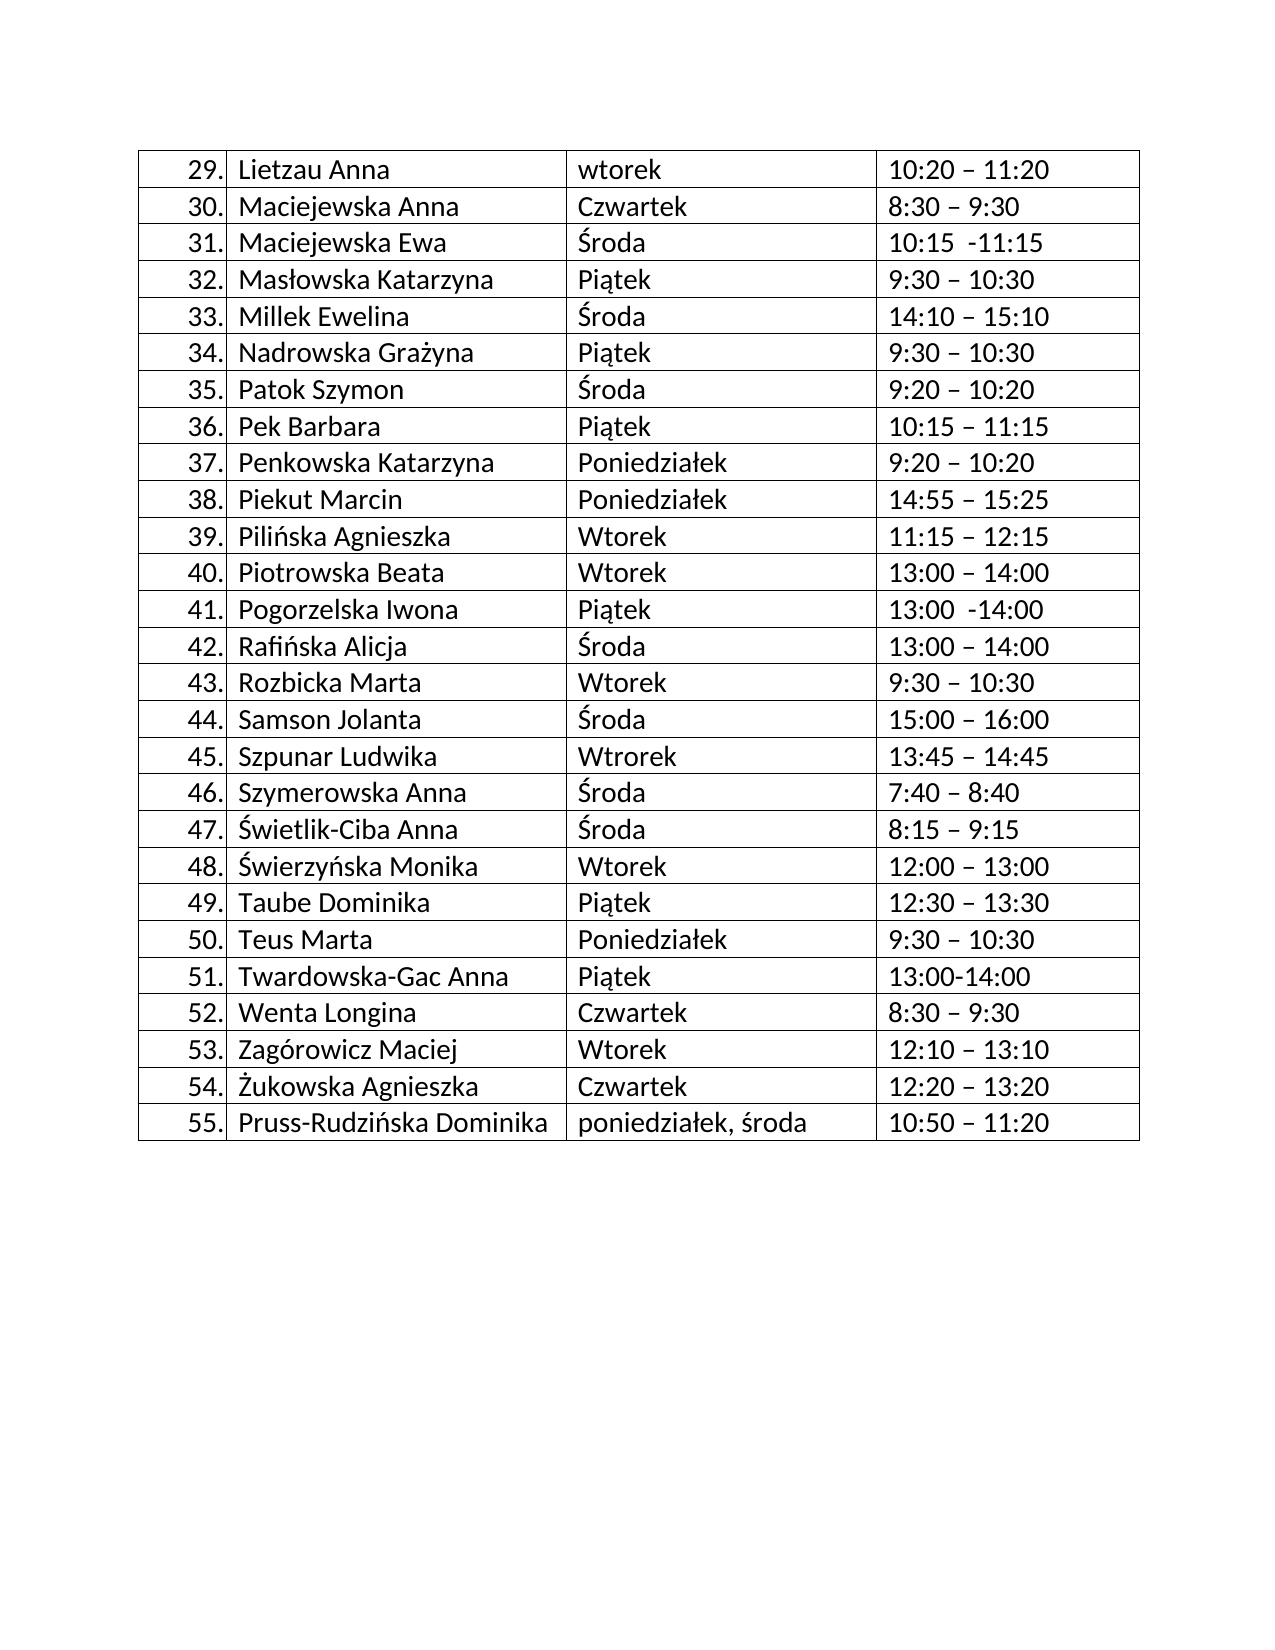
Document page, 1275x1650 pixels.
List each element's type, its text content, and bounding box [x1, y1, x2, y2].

table_cell Środa [567, 701, 876, 737]
table_cell Czwartek [567, 994, 876, 1030]
table_cell Środa [567, 628, 876, 663]
table_cell Poniedziałek [567, 481, 876, 517]
table_cell [139, 554, 226, 590]
table_cell [139, 628, 226, 663]
table_cell [139, 481, 226, 517]
table_cell Pilińska Agnieszka [227, 518, 566, 553]
table_cell Wenta Longina [227, 994, 566, 1030]
table_cell 13:00 -14:00 [877, 591, 1139, 627]
table_cell Patok Szymon [227, 371, 566, 407]
table_cell Wtorek [567, 664, 876, 700]
table_cell 12:00 – 13:00 [877, 848, 1139, 883]
table_cell [139, 151, 226, 187]
table_cell 15:00 – 16:00 [877, 701, 1139, 737]
table_cell 10:15 -11:15 [877, 224, 1139, 260]
table_cell Środa [567, 811, 876, 847]
table_cell 13:00 – 14:00 [877, 554, 1139, 590]
table_cell [139, 701, 226, 737]
table_cell Czwartek [567, 1068, 876, 1103]
table_cell [139, 811, 226, 847]
table_cell Środa [567, 774, 876, 810]
table_cell 14:55 – 15:25 [877, 481, 1139, 517]
table_cell Pruss-Rudzińska Dominika [227, 1104, 566, 1140]
table_cell Nadrowska Grażyna [227, 334, 566, 370]
table_cell [139, 518, 226, 553]
table_cell Szpunar Ludwika [227, 738, 566, 773]
table_cell Wtorek [567, 518, 876, 553]
table_cell Samson Jolanta [227, 701, 566, 737]
table_cell [139, 921, 226, 957]
table_cell 8:30 – 9:30 [877, 188, 1139, 223]
table_cell [139, 1031, 226, 1067]
table_cell Czwartek [567, 188, 876, 223]
table_cell 13:00-14:00 [877, 958, 1139, 993]
table_cell Wtorek [567, 848, 876, 883]
table_cell Twardowska-Gac Anna [227, 958, 566, 993]
table_cell Wtorek [567, 554, 876, 590]
table_cell Żukowska Agnieszka [227, 1068, 566, 1103]
table_cell 12:20 – 13:20 [877, 1068, 1139, 1103]
table_cell poniedziałek, środa [567, 1104, 876, 1140]
table_cell Teus Marta [227, 921, 566, 957]
table_cell [139, 224, 226, 260]
table_cell 9:30 – 10:30 [877, 334, 1139, 370]
table_cell Poniedziałek [567, 444, 876, 480]
table_cell 13:45 – 14:45 [877, 738, 1139, 773]
table_cell Penkowska Katarzyna [227, 444, 566, 480]
table_cell Poniedziałek [567, 921, 876, 957]
table_cell 9:30 – 10:30 [877, 261, 1139, 297]
table_cell [139, 958, 226, 993]
table_cell Środa [567, 224, 876, 260]
table_cell [139, 848, 226, 883]
table_cell [139, 664, 226, 700]
table_cell 9:30 – 10:30 [877, 664, 1139, 700]
table_cell [139, 334, 226, 370]
table_cell Piątek [567, 884, 876, 920]
table_cell Piątek [567, 958, 876, 993]
table_cell Zagórowicz Maciej [227, 1031, 566, 1067]
table_cell [139, 994, 226, 1030]
table_cell Piotrowska Beata [227, 554, 566, 590]
table_cell Maciejewska Anna [227, 188, 566, 223]
table_cell Lietzau Anna [227, 151, 566, 187]
table_cell Piątek [567, 408, 876, 443]
table_cell Pek Barbara [227, 408, 566, 443]
table_cell Rozbicka Marta [227, 664, 566, 700]
table_cell Piątek [567, 261, 876, 297]
table_cell wtorek [567, 151, 876, 187]
table_cell Wtorek [567, 1031, 876, 1067]
table_cell Maciejewska Ewa [227, 224, 566, 260]
table_cell 9:20 – 10:20 [877, 371, 1139, 407]
table_cell Szymerowska Anna [227, 774, 566, 810]
table_cell Millek Ewelina [227, 298, 566, 333]
table_cell 12:10 – 13:10 [877, 1031, 1139, 1067]
table_cell 13:00 – 14:00 [877, 628, 1139, 663]
table_cell 11:15 – 12:15 [877, 518, 1139, 553]
table_cell [139, 738, 226, 773]
table_cell [139, 408, 226, 443]
table_cell 9:30 – 10:30 [877, 921, 1139, 957]
table_cell [139, 371, 226, 407]
table_cell 10:15 – 11:15 [877, 408, 1139, 443]
table_cell [139, 298, 226, 333]
table_cell Środa [567, 298, 876, 333]
table_cell 12:30 – 13:30 [877, 884, 1139, 920]
table_cell Środa [567, 371, 876, 407]
table_cell 7:40 – 8:40 [877, 774, 1139, 810]
table_cell Masłowska Katarzyna [227, 261, 566, 297]
table_cell 14:10 – 15:10 [877, 298, 1139, 333]
table_cell 10:50 – 11:20 [877, 1104, 1139, 1140]
table_cell 10:20 – 11:20 [877, 151, 1139, 187]
table_cell Piątek [567, 334, 876, 370]
table_cell [139, 774, 226, 810]
table_cell Świetlik-Ciba Anna [227, 811, 566, 847]
table_cell [139, 188, 226, 223]
table_cell [139, 884, 226, 920]
table_cell Piekut Marcin [227, 481, 566, 517]
table_cell Piątek [567, 591, 876, 627]
table_cell 9:20 – 10:20 [877, 444, 1139, 480]
table_cell Wtrorek [567, 738, 876, 773]
table_cell [139, 1104, 226, 1140]
table_cell [139, 261, 226, 297]
table_cell [139, 591, 226, 627]
table_cell 8:30 – 9:30 [877, 994, 1139, 1030]
table_cell [139, 444, 226, 480]
table_cell [139, 1068, 226, 1103]
table_cell Pogorzelska Iwona [227, 591, 566, 627]
table_cell Świerzyńska Monika [227, 848, 566, 883]
table_cell Taube Dominika [227, 884, 566, 920]
table_cell Rafińska Alicja [227, 628, 566, 663]
table_cell 8:15 – 9:15 [877, 811, 1139, 847]
